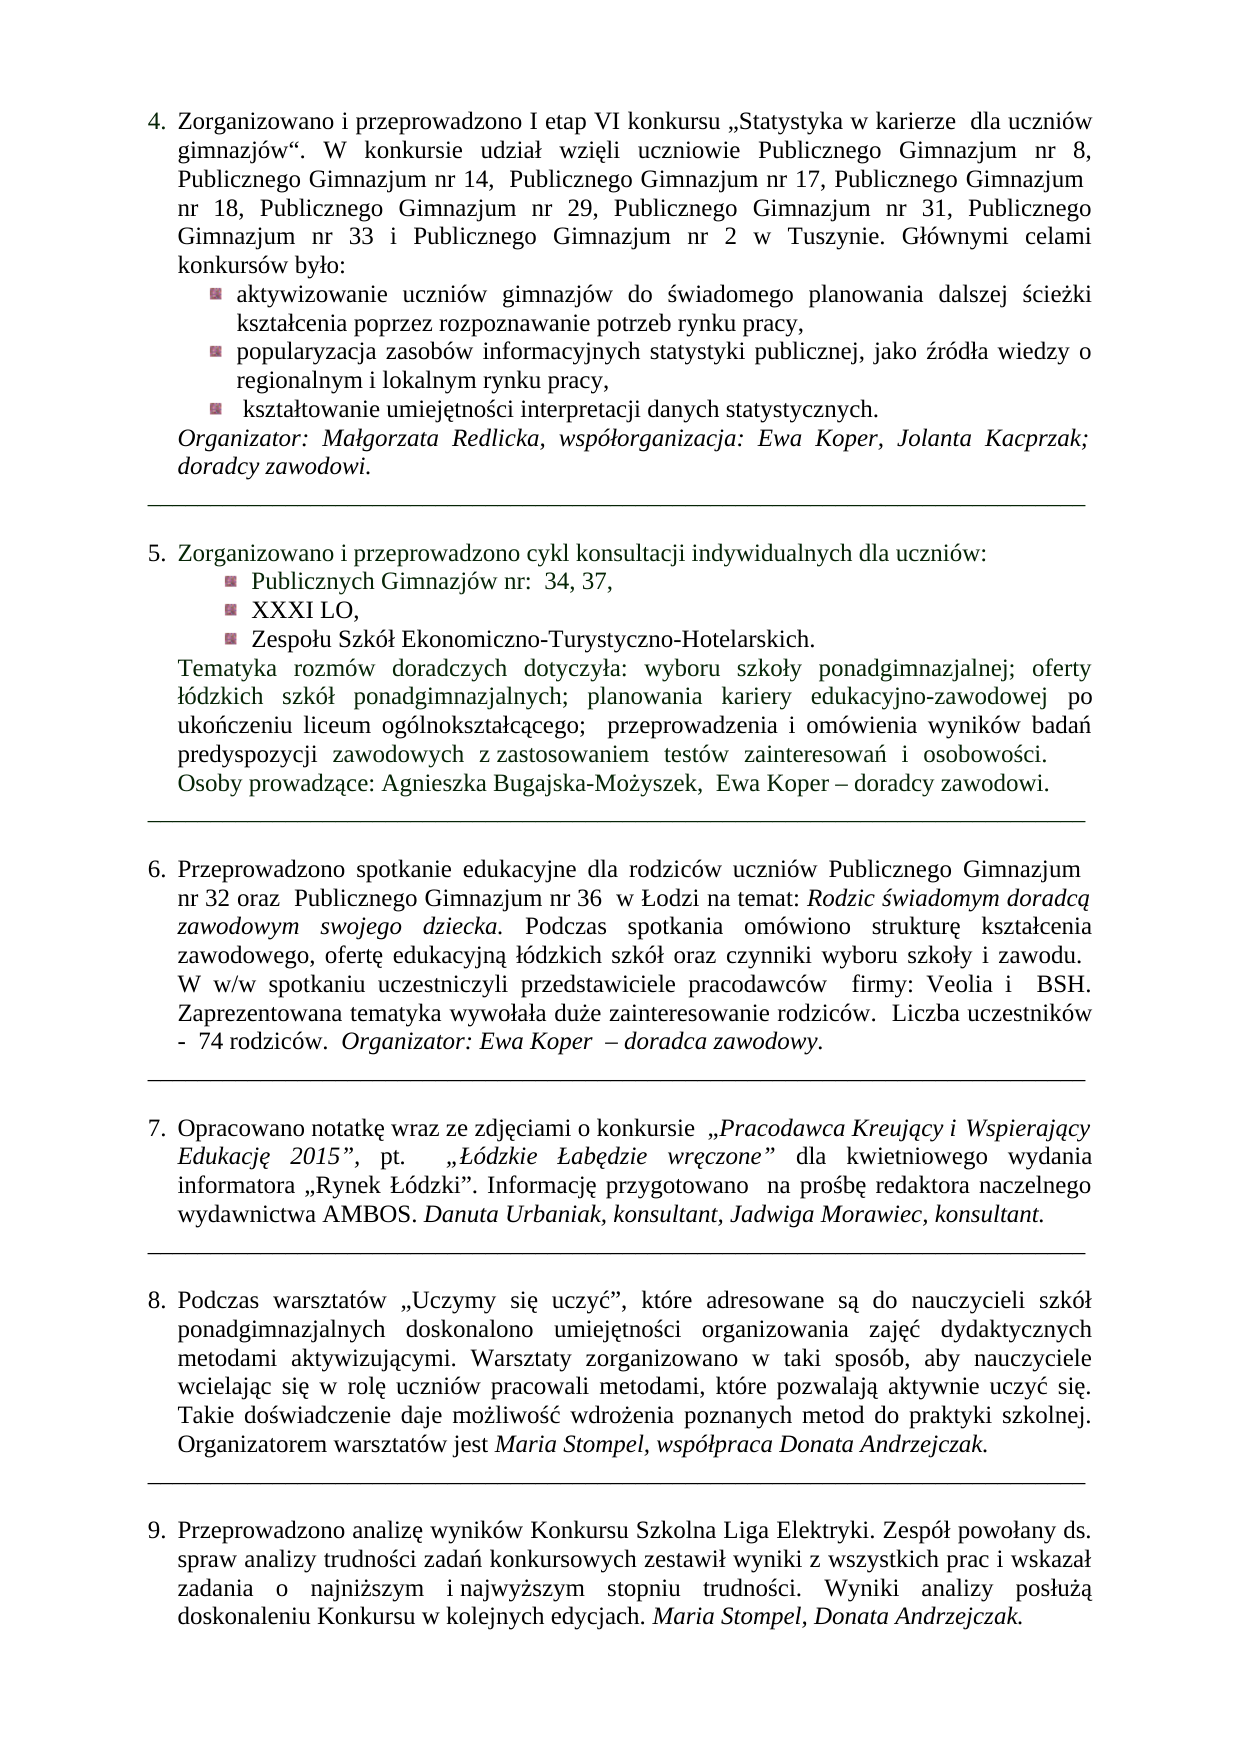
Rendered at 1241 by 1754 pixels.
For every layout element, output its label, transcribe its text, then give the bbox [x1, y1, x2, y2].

list Przeprowadzono spotkanie edukacyjne dla rodziców uczniów Publicznego Gimnazjum nr 32 oraz Publicznego Gimnazjum nr 36 w Łodzi na temat: Rodzic świadomym doradcą zawodowym swojego dziecka. Podczas spotkania omówiono strukturę kształcenia zawodowego, ofertę edukacyjną łódzkich szkół oraz czynniki wyboru szkoły i zawodu. W w/w spotkaniu uczestniczyli przedstawiciele pracodawców firmy: Veolia i BSH. Zaprezentowana tematyka wywołała duże zainteresowanie rodziców. Liczba uczestników - 74 rodziców. Organizator: Ewa Koper – doradca zawodowy. [148, 854, 1092, 1055]
text Organizator: Małgorzata Redlicka, współorganizacja: Ewa Koper, Jolanta Kacprzak; doradcy zawodowi. [177, 423, 1092, 480]
text ___________________________________________________________________________ [148, 480, 1092, 509]
picture [207, 285, 225, 303]
list Zorganizowano i przeprowadzono I etap VI konkursu „Statystyka w karierze dla uczniów gimnazjów“. W konkursie udział wzięli uczniowie Publicznego Gimnazjum nr 8, Publicznego Gimnazjum nr 14, Publicznego Gimnazjum nr 17, Publicznego Gimnazjum nr 18, Publicznego Gimnazjum nr 29, Publicznego Gimnazjum nr 31, Publicznego Gimnazjum nr 33 i Publicznego Gimnazjum nr 2 w Tuszynie. Głównymi celami konkursów było: [148, 106, 1092, 279]
picture [222, 573, 240, 590]
list Zespołu Szkół Ekonomiczno-Turystyczno-Hotelarskich. [222, 624, 1092, 653]
picture [222, 601, 240, 619]
text ___________________________________________________________________________ [148, 796, 1092, 825]
list Opracowano notatkę wraz ze zdjęciami o konkursie „Pracodawca Kreujący i Wspierający Edukację 2015”, pt. „Łódzkie Łabędzie wręczone” dla kwietniowego wydania informatora „Rynek Łódzki”. Informację przygotowano na prośbę redaktora naczelnego wydawnictwa AMBOS. Danuta Urbaniak, konsultant, Jadwiga Morawiec, konsultant. [148, 1113, 1092, 1228]
list popularyzacja zasobów informacyjnych statystyki publicznej, jako źródła wiedzy o regionalnym i lokalnym rynku pracy, [207, 336, 1092, 394]
list Podczas warsztatów „Uczymy się uczyć”, które adresowane są do nauczycieli szkół ponadgimnazjalnych doskonalono umiejętności organizowania zajęć dydaktycznych metodami aktywizującymi. Warsztaty zorganizowano w taki sposób, aby nauczyciele wcielając się w rolę uczniów pracowali metodami, które pozwalają aktywnie uczyć się. Takie doświadczenie daje możliwość wdrożenia poznanych metod do praktyki szkolnej. Organizatorem warsztatów jest Maria Stompel, współpraca Donata Andrzejczak. [148, 1285, 1092, 1458]
picture [207, 400, 225, 418]
text Tematyka rozmów doradczych dotyczyła: wyboru szkoły ponadgimnazjalnej; oferty łódzkich szkół ponadgimnazjalnych; planowania kariery edukacyjno-zawodowej po ukończeniu liceum ogólnokształcącego; przeprowadzenia i omówienia wyników badań predyspozycji zawodowych z zastosowaniem testów zainteresowań i osobowości. Osoby prowadzące: Agnieszka Bugajska-Możyszek, Ewa Koper – doradcy zawodowi. [177, 653, 1092, 796]
list Zorganizowano i przeprowadzono cykl konsultacji indywidualnych dla uczniów: [148, 538, 1092, 566]
picture [207, 343, 225, 360]
list aktywizowanie uczniów gimnazjów do świadomego planowania dalszej ścieżki kształcenia poprzez rozpoznawanie potrzeb rynku pracy, [207, 279, 1092, 336]
list Publicznych Gimnazjów nr: 34, 37, [222, 566, 1092, 595]
list XXXI LO, [222, 595, 1092, 624]
text ___________________________________________________________________________ [148, 1228, 1092, 1256]
text ___________________________________________________________________________ [148, 1458, 1092, 1486]
picture [222, 630, 240, 648]
list kształtowanie umiejętności interpretacji danych statystycznych. [207, 394, 1092, 423]
list Przeprowadzono analizę wyników Konkursu Szkolna Liga Elektryki. Zespół powołany ds. spraw analizy trudności zadań konkursowych zestawił wyniki z wszystkich prac i wskazał zadania o najniższym i najwyższym stopniu trudności. Wyniki analizy posłużą doskonaleniu Konkursu w kolejnych edycjach. Maria Stompel, Donata Andrzejczak. [148, 1515, 1092, 1630]
list ___________________________________________________________________________ [148, 1055, 1092, 1084]
